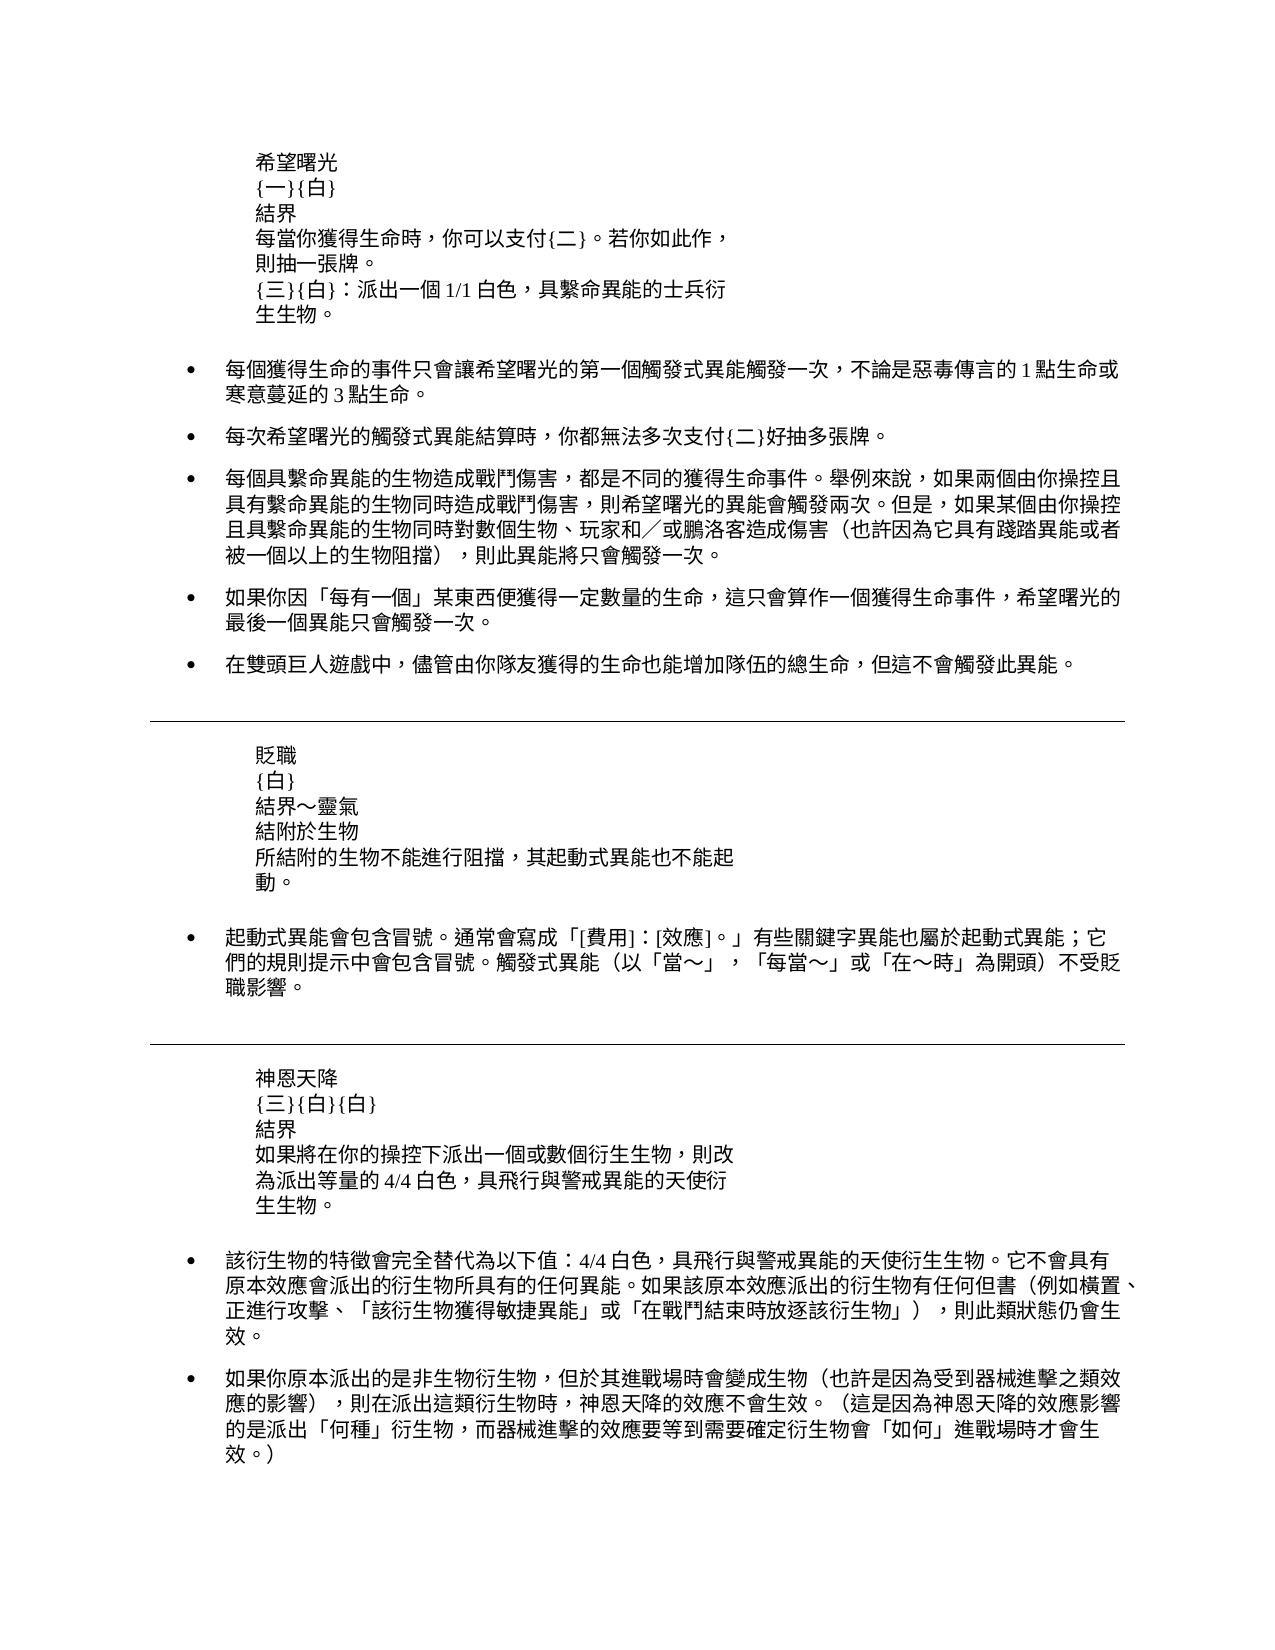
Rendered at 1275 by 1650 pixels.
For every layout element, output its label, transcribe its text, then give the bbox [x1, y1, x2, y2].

list 如果你原本派出的是非生物衍生物，但於其進戰場時會變成生物（也許是因為受到器械進擊之類效應的影響），則在派出這類衍生物時，神恩天降的效應不會生效。（這是因為神恩天降的效應影響的是派出「何種」衍生物，而器械進擊的效應要等到需要確定衍生物會「如何」進戰場時才會生效。） [187, 1366, 1125, 1468]
text 希望曙光 {一}{白} 結界 每當你獲得生命時，你可以支付{二}。若你如此作，則抽一張牌。 {三}{白}：派出一個1/1白色，具繫命異能的士兵衍生生物。 [255, 150, 735, 328]
list 如果你因「每有一個」某東西便獲得一定數量的生命，這只會算作一個獲得生命事件，希望曙光的最後一個異能只會觸發一次。 [187, 585, 1125, 636]
text 貶職 {白} 結界～靈氣 結附於生物 所結附的生物不能進行阻擋，其起動式異能也不能起動。 [255, 743, 735, 896]
list 每次希望曙光的觸發式異能結算時，你都無法多次支付{二}好抽多張牌。 [187, 424, 1125, 450]
list 起動式異能會包含冒號。通常會寫成「[費用]：[效應]。」有些關鍵字異能也屬於起動式異能；它們的規則提示中會包含冒號。觸發式異能（以「當～」，「每當～」或「在～時」為開頭）不受貶職影響。 [187, 925, 1125, 1001]
list 在雙頭巨人遊戲中，儘管由你隊友獲得的生命也能增加隊伍的總生命，但這不會觸發此異能。 [187, 652, 1125, 678]
list 每個具繫命異能的生物造成戰鬥傷害，都是不同的獲得生命事件。舉例來說，如果兩個由你操控且具有繫命異能的生物同時造成戰鬥傷害，則希望曙光的異能會觸發兩次。但是，如果某個由你操控且具繫命異能的生物同時對數個生物、玩家和／或鵬洛客造成傷害（也許因為它具有踐踏異能或者被一個以上的生物阻擋），則此異能將只會觸發一次。 [187, 467, 1125, 568]
list 該衍生物的特徵會完全替代為以下值：4/4白色，具飛行與警戒異能的天使衍生生物。它不會具有原本效應會派出的衍生物所具有的任何異能。如果該原本效應派出的衍生物有任何但書（例如橫置、正進行攻擊、「該衍生物獲得敏捷異能」或「在戰鬥結束時放逐該衍生物」），則此類狀態仍會生效。 [187, 1248, 1125, 1349]
text 神恩天降 {三}{白}{白} 結界 如果將在你的操控下派出一個或數個衍生生物，則改為派出等量的4/4白色，具飛行與警戒異能的天使衍生生物。 [255, 1066, 735, 1219]
list 每個獲得生命的事件只會讓希望曙光的第一個觸發式異能觸發一次，不論是惡毒傳言的1點生命或寒意蔓延的3點生命。 [187, 357, 1125, 408]
